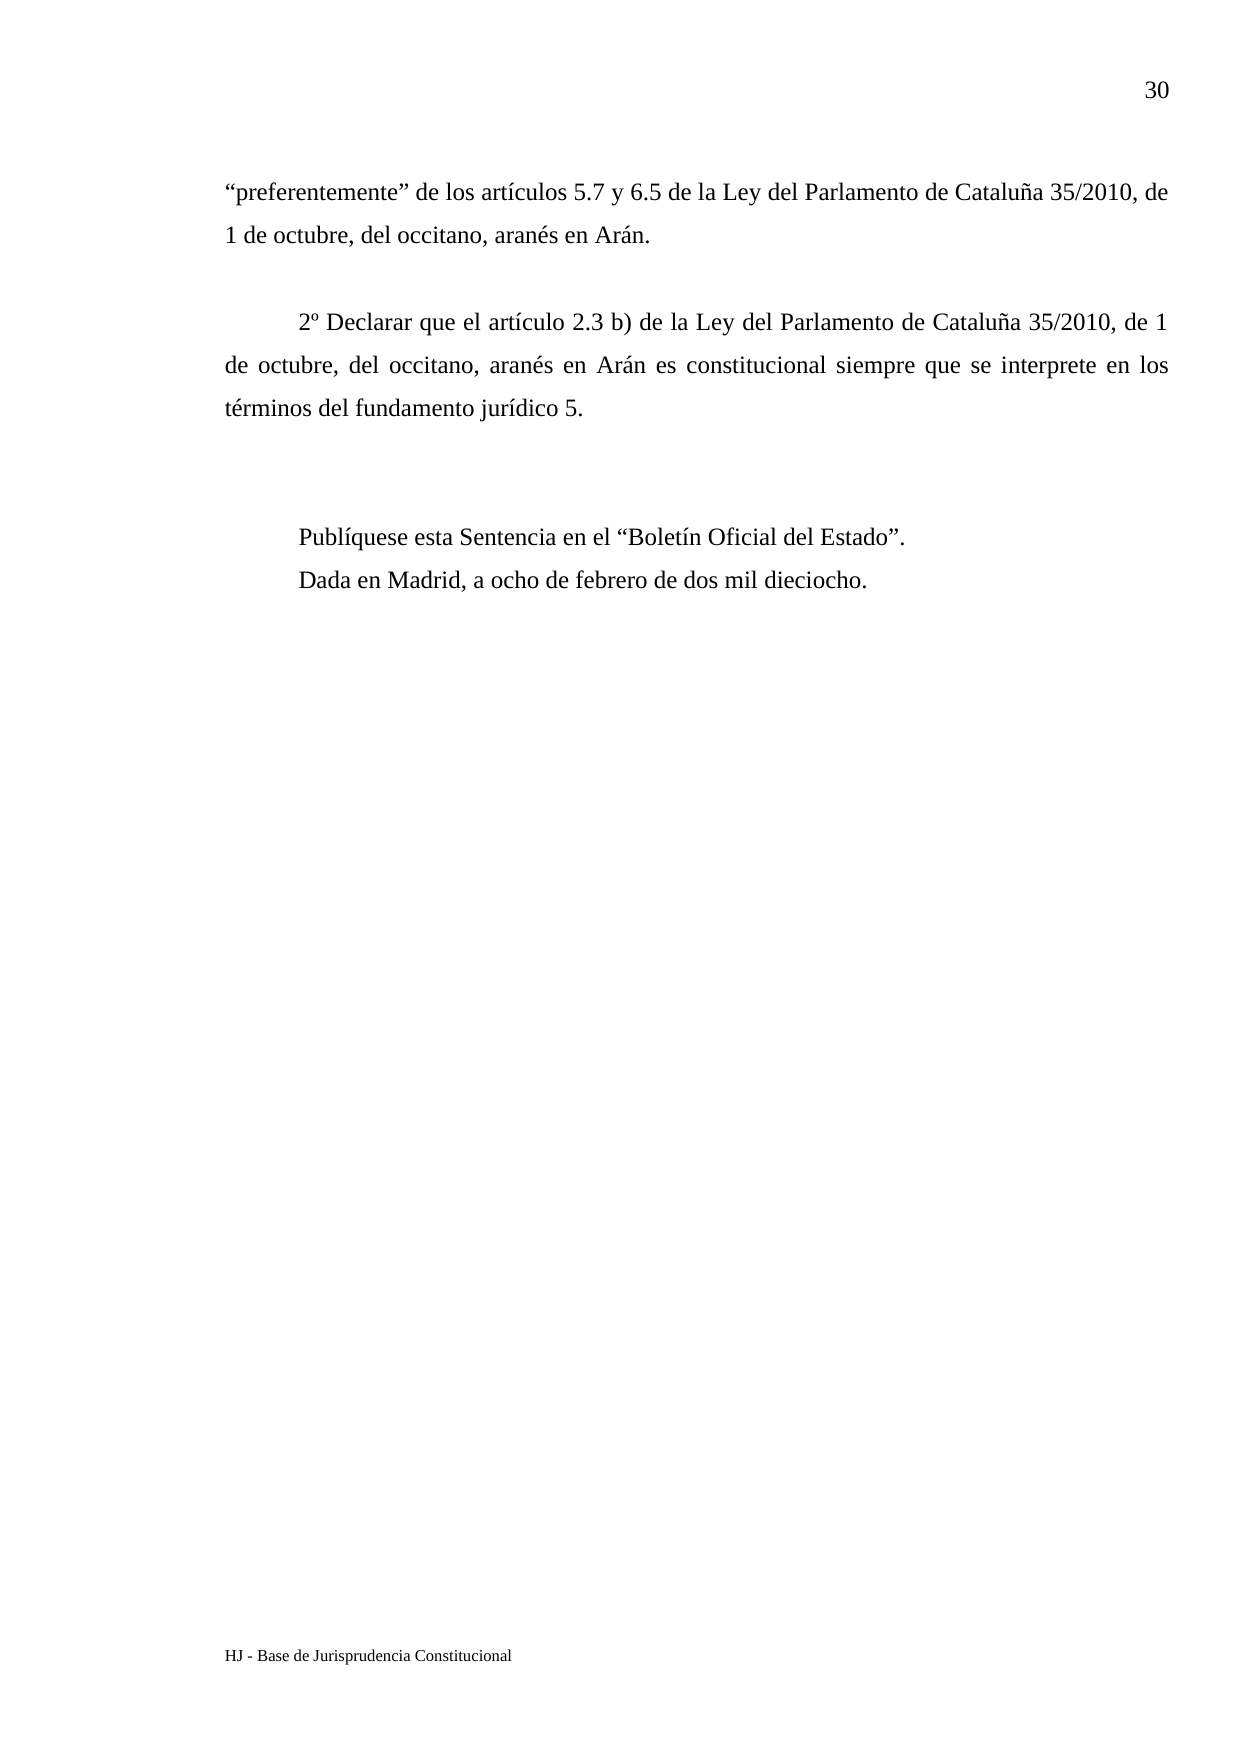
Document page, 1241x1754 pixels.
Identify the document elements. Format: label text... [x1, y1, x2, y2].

text Dada en Madrid, a ocho de febrero de dos mil dieciocho. [224, 565, 1169, 594]
text 2º Declarar que el artículo 2.3 b) de la Ley del Parlamento de Cataluña 35/2010, de 1 de octubre, del occitano, aranés en Arán es constitucional siempre que se interprete en los términos del fundamento jurídico 5. [224, 307, 1169, 422]
text Publíquese esta Sentencia en el “Boletín Oficial del Estado”. [224, 522, 1169, 551]
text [224, 177, 1169, 249]
